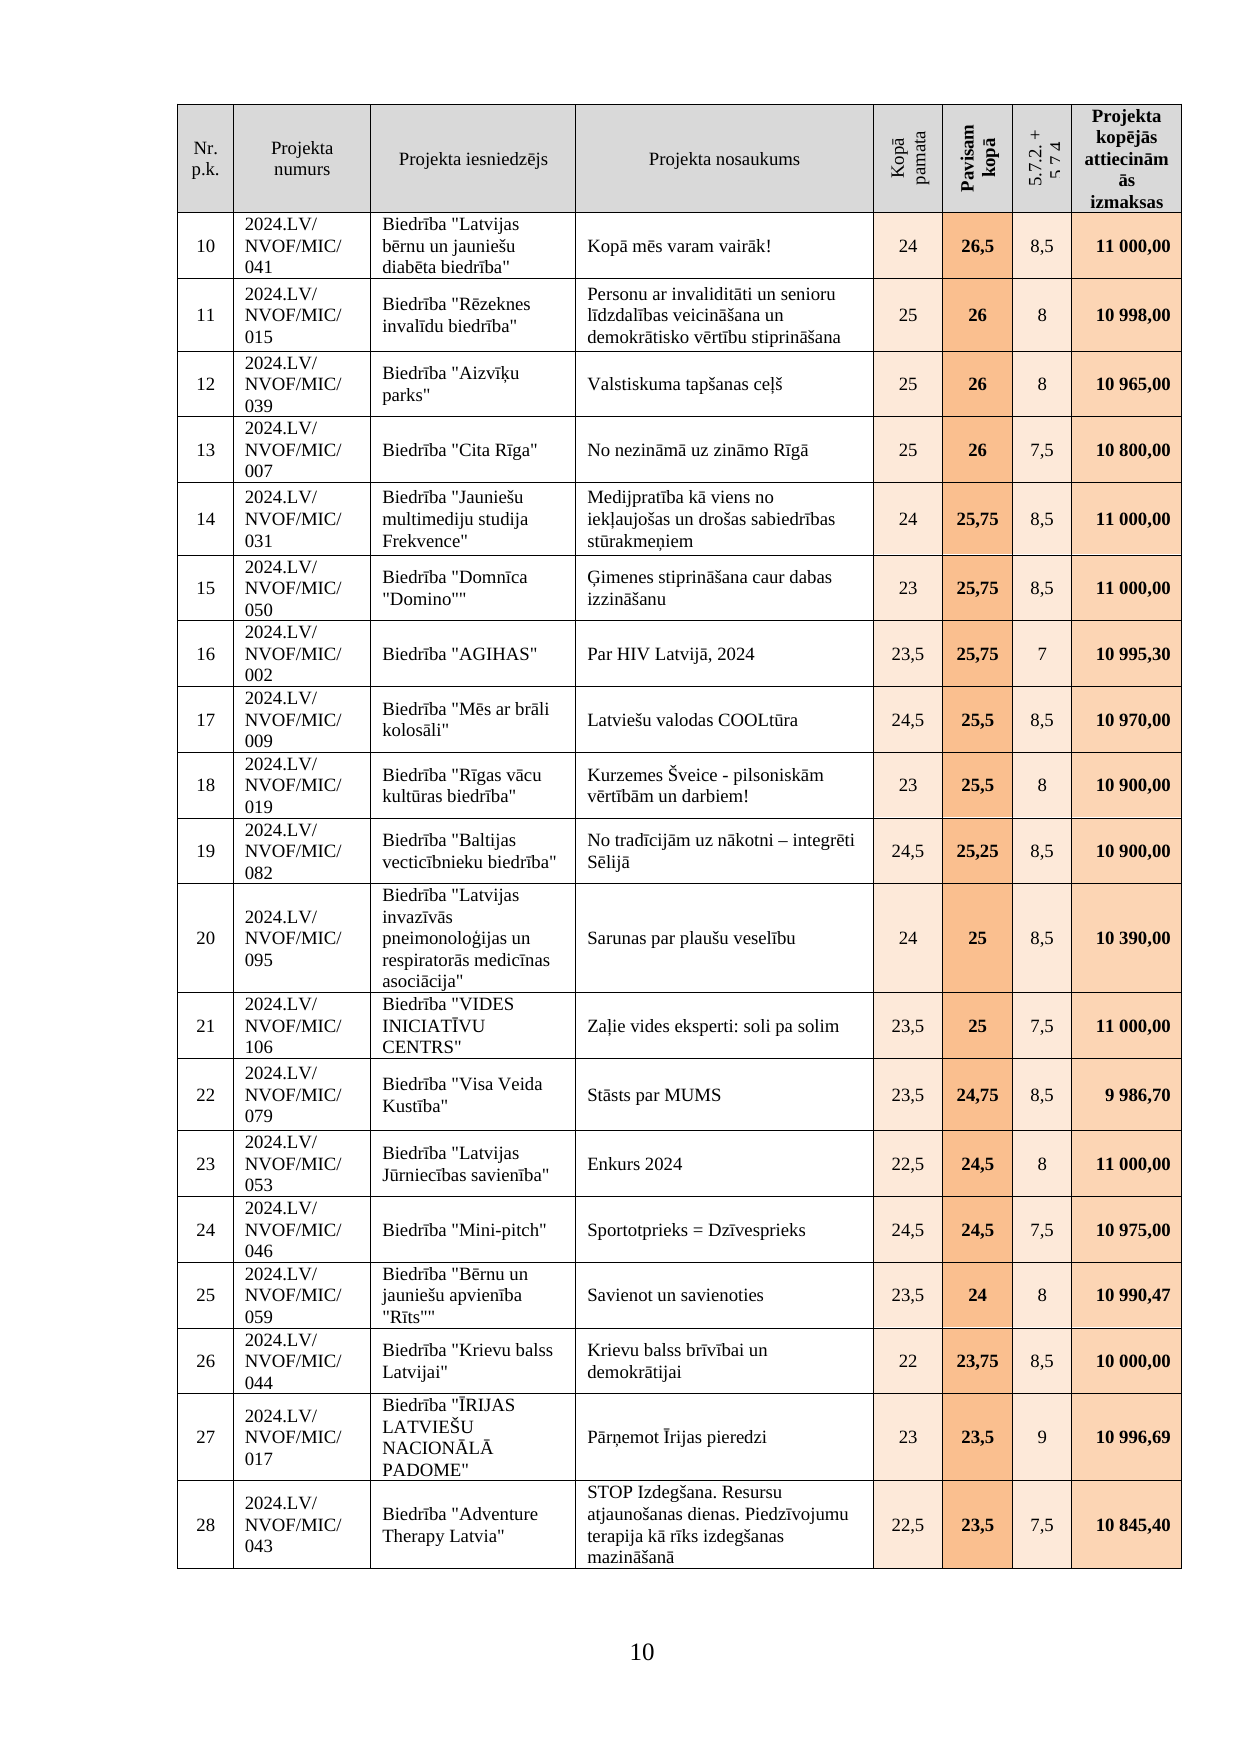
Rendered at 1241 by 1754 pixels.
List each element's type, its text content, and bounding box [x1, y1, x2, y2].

table_cell 26 [943, 279, 1012, 351]
table_cell 24,5 [874, 687, 942, 752]
table_cell 23,5 [874, 1263, 942, 1327]
table_header Nr. p.k. [178, 105, 233, 212]
table_cell 24 [943, 1263, 1012, 1327]
table_cell Biedrība "Rīgas vācu kultūras biedrība" [371, 753, 575, 817]
table_cell 24,5 [943, 1131, 1012, 1196]
table_cell 11 000,00 [1072, 993, 1181, 1058]
table_cell 2024.LV/NVOF/MIC/106 [234, 993, 370, 1058]
table_cell 8 [1013, 279, 1071, 351]
table_cell 24 [874, 483, 942, 554]
table_cell 7,5 [1013, 1481, 1071, 1568]
table_cell 8 [1013, 352, 1071, 416]
table_cell 22,5 [874, 1481, 942, 1568]
table_cell 12 [178, 352, 233, 416]
table_cell Biedrība "Mini-pitch" [371, 1197, 575, 1262]
table_cell 7 [1013, 621, 1071, 686]
table_cell Ģimenes stiprināšana caur dabas izzināšanu [576, 556, 873, 620]
table_header Projekta nosaukums [576, 105, 873, 212]
table_cell 22 [874, 1329, 942, 1393]
table_cell Biedrība "AGIHAS" [371, 621, 575, 686]
table_cell Biedrība "Visa Veida Kustība" [371, 1059, 575, 1130]
table_cell 2024.LV/NVOF/MIC/041 [234, 213, 370, 278]
table_cell 23,5 [874, 993, 942, 1058]
table_cell 25 [874, 417, 942, 482]
table_cell Savienot un savienoties [576, 1263, 873, 1327]
table_cell Latviešu valodas COOLtūra [576, 687, 873, 752]
table_cell 25,5 [943, 687, 1012, 752]
table_cell 23 [874, 753, 942, 817]
table_cell 2024.LV/NVOF/MIC/007 [234, 417, 370, 482]
table_cell 8 [1013, 1131, 1071, 1196]
table_cell 2024.LV/NVOF/MIC/017 [234, 1394, 370, 1480]
table_cell 7,5 [1013, 993, 1071, 1058]
table_cell 10 [178, 213, 233, 278]
table_cell 24,5 [943, 1197, 1012, 1262]
table_cell 8,5 [1013, 213, 1071, 278]
table_header Projekta iesniedzējs [371, 105, 575, 212]
table_cell 18 [178, 753, 233, 817]
table_cell 7,5 [1013, 1197, 1071, 1262]
table_cell 10 900,00 [1072, 819, 1181, 883]
table_cell 13 [178, 417, 233, 482]
table_cell 2024.LV/NVOF/MIC/095 [234, 884, 370, 992]
table_cell 26 [943, 352, 1012, 416]
table_cell 11 000,00 [1072, 556, 1181, 620]
table_cell 23,5 [943, 1394, 1012, 1480]
table_cell 8,5 [1013, 1329, 1071, 1393]
table_cell STOP Izdegšana. Resursu atjaunošanas dienas. Piedzīvojumu terapija kā rīks izdegšanas mazināšanā [576, 1481, 873, 1568]
table_cell 10 965,00 [1072, 352, 1181, 416]
table_cell 23,5 [943, 1481, 1012, 1568]
table_cell 2024.LV/NVOF/MIC/019 [234, 753, 370, 817]
table_cell Par HIV Latvijā, 2024 [576, 621, 873, 686]
table_cell 25 [178, 1263, 233, 1327]
table_cell 10 990,47 [1072, 1263, 1181, 1327]
table_cell 24 [874, 884, 942, 992]
table_cell 2024.LV/NVOF/MIC/044 [234, 1329, 370, 1393]
table_header Projekta kopējās attiecināmās izmaksas [1072, 105, 1181, 212]
table_cell Biedrība "VIDES INICIATĪVU CENTRS" [371, 993, 575, 1058]
table_cell 25 [874, 352, 942, 416]
table_cell 15 [178, 556, 233, 620]
table_cell 8 [1013, 753, 1071, 817]
table_cell 14 [178, 483, 233, 554]
table_cell 25,25 [943, 819, 1012, 883]
table_cell 23 [178, 1131, 233, 1196]
table_cell 2024.LV/NVOF/MIC/053 [234, 1131, 370, 1196]
table_header Kopā pamata [874, 105, 942, 212]
table_cell 23 [874, 556, 942, 620]
table_cell 21 [178, 993, 233, 1058]
table_cell Biedrība "Latvijas invazīvās pneimonoloģijas un respiratorās medicīnas asociācija" [371, 884, 575, 992]
table_cell 27 [178, 1394, 233, 1480]
table_cell No nezināmā uz zināmo Rīgā [576, 417, 873, 482]
table_cell 25,5 [943, 753, 1012, 817]
table_cell 25 [943, 993, 1012, 1058]
table_cell 8,5 [1013, 884, 1071, 992]
table_cell 24,5 [874, 1197, 942, 1262]
table_cell 10 000,00 [1072, 1329, 1181, 1393]
table_cell Krievu balss brīvībai un demokrātijai [576, 1329, 873, 1393]
table_cell 26 [178, 1329, 233, 1393]
table_cell 23,5 [874, 1059, 942, 1130]
table_cell 2024.LV/NVOF/MIC/059 [234, 1263, 370, 1327]
table_cell 8,5 [1013, 687, 1071, 752]
table_cell 10 390,00 [1072, 884, 1181, 992]
table_cell 10 998,00 [1072, 279, 1181, 351]
table_cell 23,5 [874, 621, 942, 686]
table_cell 9 986,70 [1072, 1059, 1181, 1130]
table_cell Biedrība "Latvijas bērnu un jauniešu diabēta biedrība" [371, 213, 575, 278]
table_cell Valstiskuma tapšanas ceļš [576, 352, 873, 416]
table_cell 26,5 [943, 213, 1012, 278]
table_cell 25,75 [943, 556, 1012, 620]
table_cell 20 [178, 884, 233, 992]
table_header Pavisam kopā [943, 105, 1012, 212]
table_cell 24,5 [874, 819, 942, 883]
table_cell 2024.LV/NVOF/MIC/015 [234, 279, 370, 351]
table_cell Pārņemot Īrijas pieredzi [576, 1394, 873, 1480]
table_cell 8,5 [1013, 483, 1071, 554]
table_cell Zaļie vides eksperti: soli pa solim [576, 993, 873, 1058]
table_cell 24,75 [943, 1059, 1012, 1130]
table_cell 2024.LV/NVOF/MIC/050 [234, 556, 370, 620]
table_cell 2024.LV/NVOF/MIC/009 [234, 687, 370, 752]
table_cell 28 [178, 1481, 233, 1568]
table_cell 24 [874, 213, 942, 278]
table_cell 25 [943, 884, 1012, 992]
table_cell Medijpratība kā viens no iekļaujošas un drošas sabiedrības stūrakmeņiem [576, 483, 873, 554]
table_cell 10 800,00 [1072, 417, 1181, 482]
table_cell 10 900,00 [1072, 753, 1181, 817]
table_cell Biedrība "Cita Rīga" [371, 417, 575, 482]
table_cell 11 000,00 [1072, 483, 1181, 554]
table_cell Biedrība "Domnīca "Domino"" [371, 556, 575, 620]
table_cell 24 [178, 1197, 233, 1262]
table_cell 23 [874, 1394, 942, 1480]
table_cell 10 975,00 [1072, 1197, 1181, 1262]
table_cell 9 [1013, 1394, 1071, 1480]
table_cell 25,75 [943, 621, 1012, 686]
table_cell 26 [943, 417, 1012, 482]
table_cell 16 [178, 621, 233, 686]
table_cell Enkurs 2024 [576, 1131, 873, 1196]
table_cell Biedrība "Baltijas vecticībnieku biedrība" [371, 819, 575, 883]
table_cell No tradīcijām uz nākotni – integrēti Sēlijā [576, 819, 873, 883]
table_cell Biedrība "Jauniešu multimediju studija Frekvence" [371, 483, 575, 554]
table_cell 2024.LV/NVOF/MIC/039 [234, 352, 370, 416]
table_cell 17 [178, 687, 233, 752]
table_cell 2024.LV/NVOF/MIC/079 [234, 1059, 370, 1130]
table_cell Kurzemes Šveice - pilsoniskām vērtībām un darbiem! [576, 753, 873, 817]
table_cell Biedrība "Rēzeknes invalīdu biedrība" [371, 279, 575, 351]
table_cell 10 995,30 [1072, 621, 1181, 686]
table_cell 7,5 [1013, 417, 1071, 482]
table_cell 2024.LV/NVOF/MIC/031 [234, 483, 370, 554]
table_cell Personu ar invaliditāti un senioru līdzdalības veicināšana un demokrātisko vērtību stiprināšana [576, 279, 873, 351]
table_cell Biedrība "Krievu balss Latvijai" [371, 1329, 575, 1393]
table_cell 25 [874, 279, 942, 351]
table_cell Kopā mēs varam vairāk! [576, 213, 873, 278]
table_cell 11 [178, 279, 233, 351]
table_cell 8 [1013, 1263, 1071, 1327]
table_cell Sportotprieks = Dzīvesprieks [576, 1197, 873, 1262]
table_cell Biedrība "Aizvīķu parks" [371, 352, 575, 416]
table_cell 2024.LV/NVOF/MIC/046 [234, 1197, 370, 1262]
table_cell 8,5 [1013, 556, 1071, 620]
table_cell Sarunas par plaušu veselību [576, 884, 873, 992]
table_cell 2024.LV/NVOF/MIC/082 [234, 819, 370, 883]
table_cell 8,5 [1013, 1059, 1071, 1130]
table_cell 11 000,00 [1072, 1131, 1181, 1196]
table_cell 10 970,00 [1072, 687, 1181, 752]
table_cell 10 845,40 [1072, 1481, 1181, 1568]
table_cell 22 [178, 1059, 233, 1130]
table_header 5.7.2. + 5.7.4. [1013, 105, 1071, 212]
table_cell Stāsts par MUMS [576, 1059, 873, 1130]
table_cell Biedrība "Mēs ar brāli kolosāli" [371, 687, 575, 752]
table_cell Biedrība "Adventure Therapy Latvia" [371, 1481, 575, 1568]
table_cell 19 [178, 819, 233, 883]
table_cell 2024.LV/NVOF/MIC/002 [234, 621, 370, 686]
table_cell 8,5 [1013, 819, 1071, 883]
table_cell Biedrība "Bērnu un jauniešu apvienība "Rīts"" [371, 1263, 575, 1327]
table_cell 22,5 [874, 1131, 942, 1196]
table_cell 25,75 [943, 483, 1012, 554]
table_cell 23,75 [943, 1329, 1012, 1393]
table_header Projekta numurs [234, 105, 370, 212]
table_cell 2024.LV/NVOF/MIC/043 [234, 1481, 370, 1568]
table_cell Biedrība "ĪRIJAS LATVIEŠU NACIONĀLĀ PADOME" [371, 1394, 575, 1480]
table_cell 11 000,00 [1072, 213, 1181, 278]
table_cell Biedrība "Latvijas Jūrniecības savienība" [371, 1131, 575, 1196]
table_cell 10 996,69 [1072, 1394, 1181, 1480]
